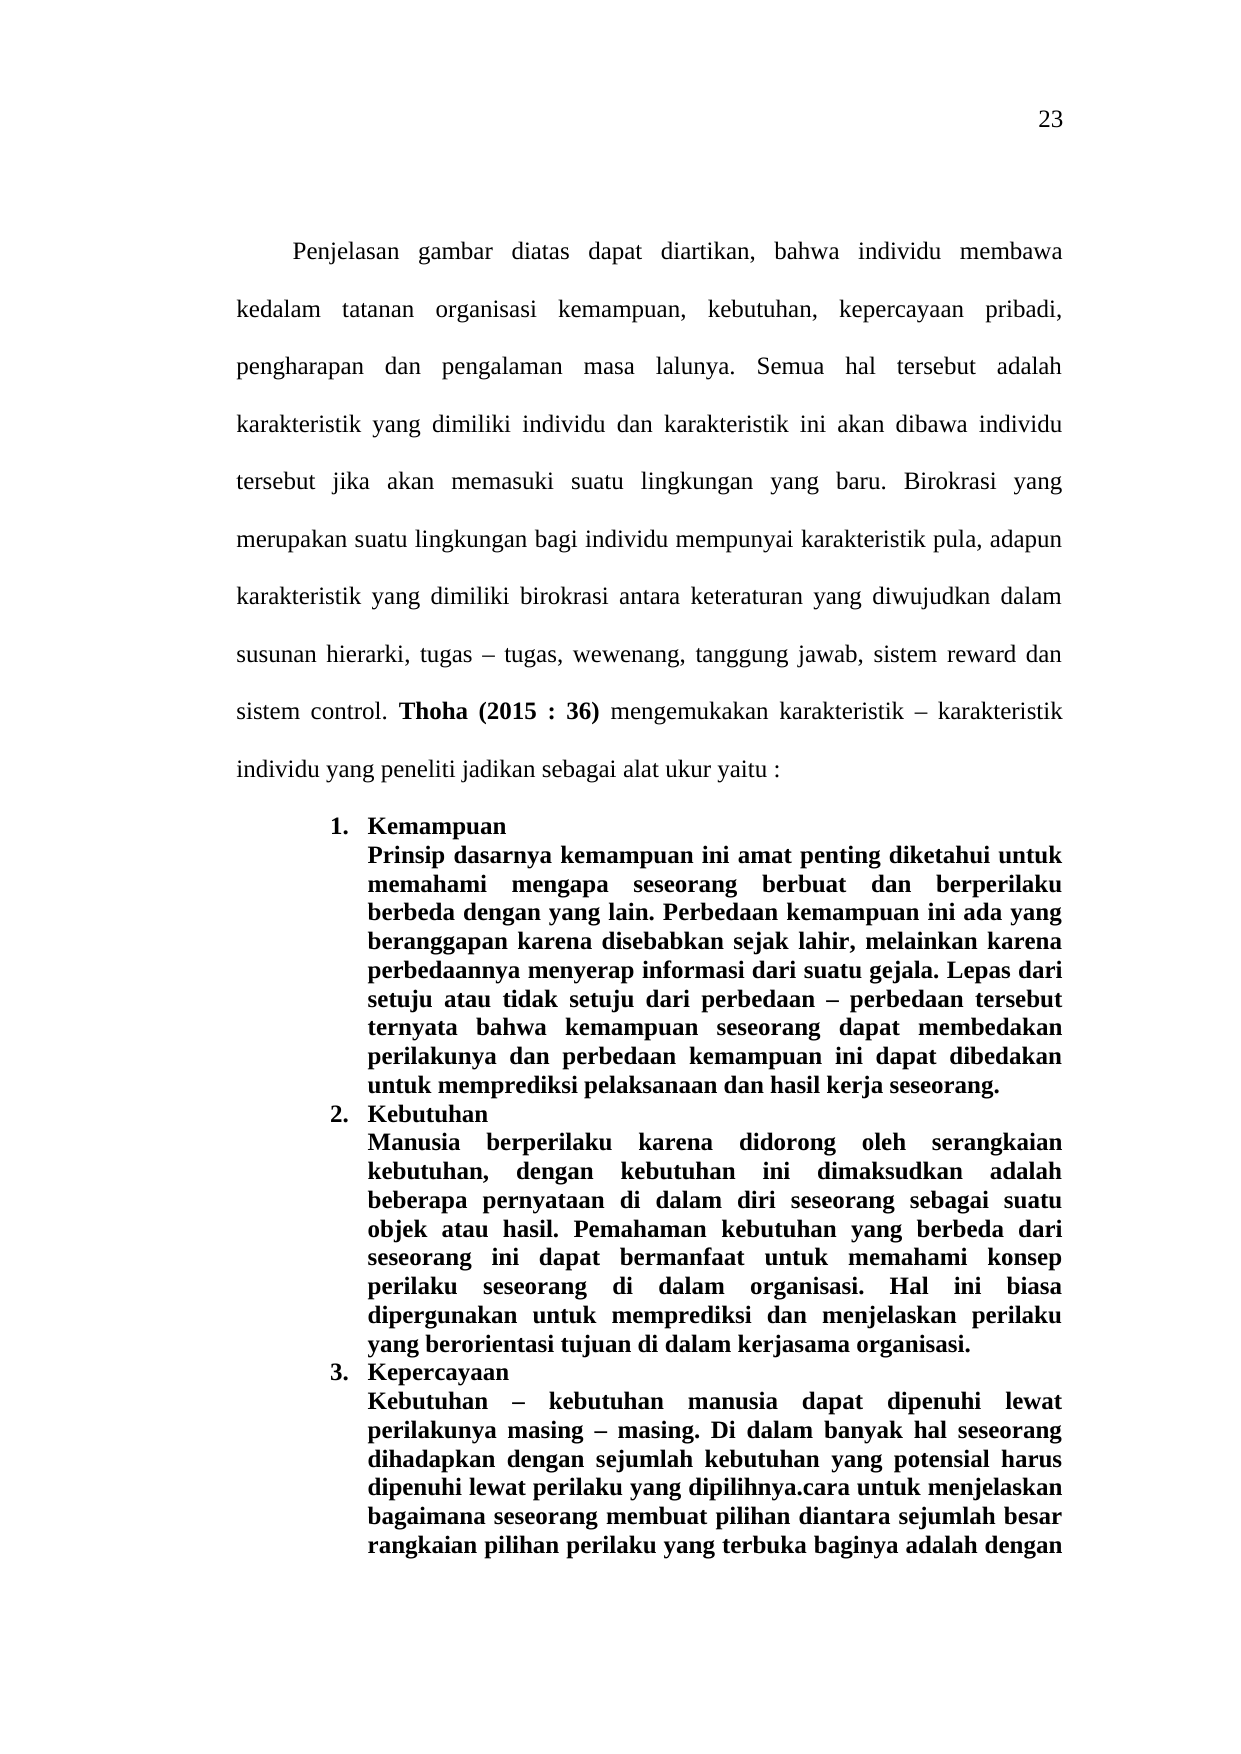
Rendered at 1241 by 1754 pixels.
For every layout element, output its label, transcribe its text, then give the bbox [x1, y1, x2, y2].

list Prinsip dasarnya kemampuan ini amat penting diketahui untuk memahami mengapa seseorang berbuat dan berperilaku berbeda dengan yang lain. Perbedaan kemampuan ini ada yang beranggapan karena disebabkan sejak lahir, melainkan karena perbedaannya menyerap informasi dari suatu gejala. Lepas dari setuju atau tidak setuju dari perbedaan – perbedaan tersebut ternyata bahwa kemampuan seseorang dapat membedakan perilakunya dan perbedaan kemampuan ini dapat dibedakan untuk memprediksi pelaksanaan dan hasil kerja seseorang. [367, 840, 1063, 1099]
list Manusia berperilaku karena didorong oleh serangkaian kebutuhan, dengan kebutuhan ini dimaksudkan adalah beberapa pernyataan di dalam diri seseorang sebagai suatu objek atau hasil. Pemahaman kebutuhan yang berbeda dari seseorang ini dapat bermanfaat untuk memahami konsep perilaku seseorang di dalam organisasi. Hal ini biasa dipergunakan untuk memprediksi dan menjelaskan perilaku yang berorientasi tujuan di dalam kerjasama organisasi. [367, 1127, 1063, 1357]
list Kepercayaan [330, 1357, 1063, 1386]
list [367, 1386, 1063, 1559]
text Penjelasan gambar diatas dapat diartikan, bahwa individu membawa kedalam tatanan organisasi kemampuan, kebutuhan, kepercayaan pribadi, pengharapan dan pengalaman masa lalunya. Semua hal tersebut adalah karakteristik yang dimiliki individu dan karakteristik ini akan dibawa individu tersebut jika akan memasuki suatu lingkungan yang baru. Birokrasi yang merupakan suatu lingkungan bagi individu mempunyai karakteristik pula, adapun karakteristik yang dimiliki birokrasi antara keteraturan yang diwujudkan dalam susunan hierarki, tugas – tugas, wewenang, tanggung jawab, sistem reward dan sistem control. Thoha (2015 : 36) mengemukakan karakteristik – karakteristik individu yang peneliti jadikan sebagai alat ukur yaitu : [236, 236, 1063, 782]
list Kemampuan [330, 811, 1063, 840]
list Kebutuhan [330, 1099, 1063, 1127]
